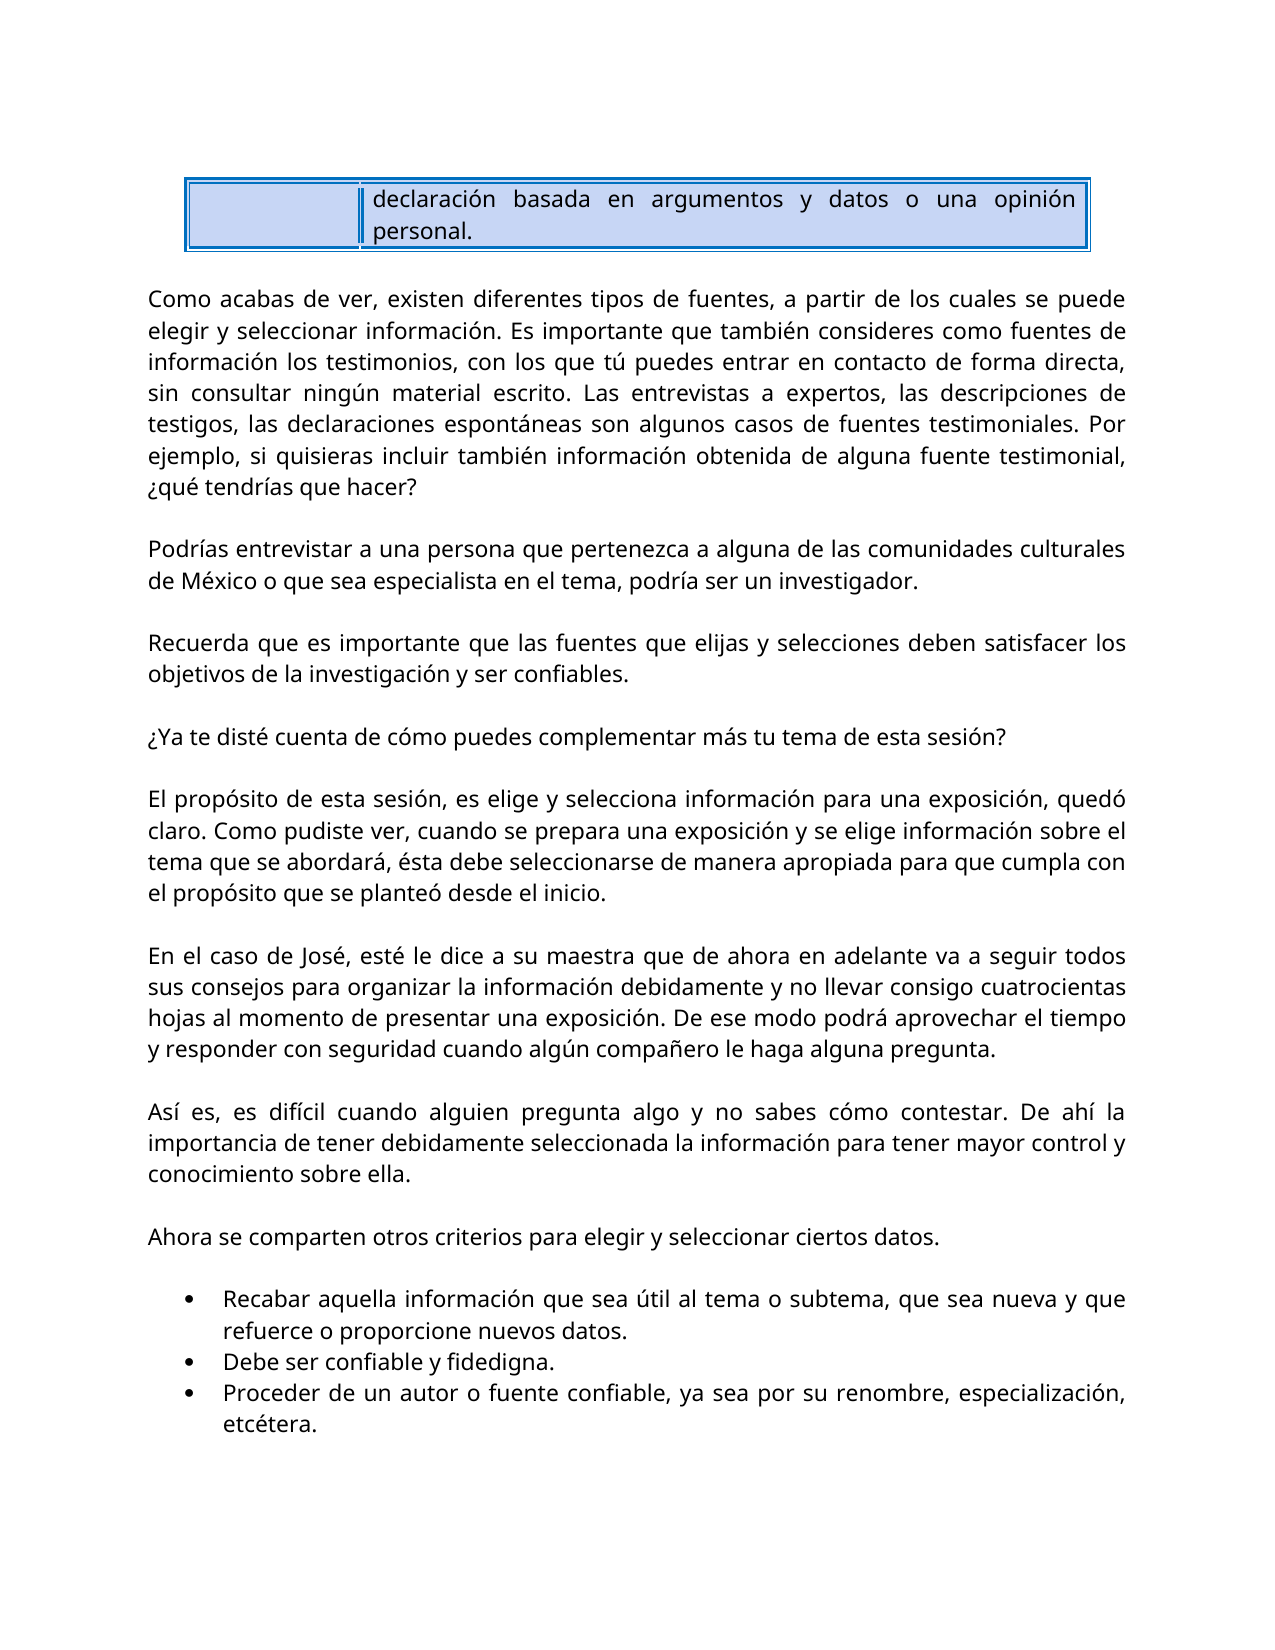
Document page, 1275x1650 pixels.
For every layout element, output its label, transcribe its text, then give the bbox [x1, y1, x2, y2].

text Recuerda que es importante que las fuentes que elijas y selecciones deben satisfacer los objetivos de la investigación y ser confiables. [148, 627, 1127, 690]
list Proceder de un autor o fuente confiable, ya sea por su renombre, especialización, etcétera. [185, 1377, 1127, 1440]
list Recabar aquella información que sea útil al tema o subtema, que sea nueva y que refuerce o proporcione nuevos datos. [185, 1283, 1127, 1346]
text Así es, es difícil cuando alguien pregunta algo y no sabes cómo contestar. De ahí la importancia de tener debidamente seleccionada la información para tener mayor control y conocimiento sobre ella. [148, 1096, 1127, 1190]
text En el caso de José, esté le dice a su maestra que de ahora en adelante va a seguir todos sus consejos para organizar la información debidamente y no llevar consigo cuatrocientas hojas al momento de presentar una exposición. De ese modo podrá aprovechar el tiempo y responder con seguridad cuando algún compañero le haga alguna pregunta. [148, 940, 1127, 1065]
text ¿Ya te disté cuenta de cómo puedes complementar más tu tema de esta sesión? [148, 721, 1127, 752]
text Ahora se comparten otros criterios para elegir y seleccionar ciertos datos. [148, 1221, 1127, 1252]
list Debe ser confiable y fidedigna. [185, 1346, 1127, 1377]
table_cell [361, 184, 1085, 246]
text Como acabas de ver, existen diferentes tipos de fuentes, a partir de los cuales se puede elegir y seleccionar información. Es importante que también consideres como fuentes de información los testimonios, con los que tú puedes entrar en contacto de forma directa, sin consultar ningún material escrito. Las entrevistas a expertos, las descripciones de testigos, las declaraciones espontáneas son algunos casos de fuentes testimoniales. Por ejemplo, si quisieras incluir también información obtenida de alguna fuente testimonial, ¿qué tendrías que hacer? [148, 283, 1127, 502]
text Podrías entrevistar a una persona que pertenezca a alguna de las comunidades culturales de México o que sea especialista en el tema, podría ser un investigador. [148, 533, 1127, 596]
table_cell Testimonial. [187, 180, 361, 246]
text El propósito de esta sesión, es elige y selecciona información para una exposición, quedó claro. Como pudiste ver, cuando se prepara una exposición y se elige información sobre el tema que se abordará, ésta debe seleccionarse de manera apropiada para que cumpla con el propósito que se planteó desde el inicio. [148, 783, 1127, 908]
